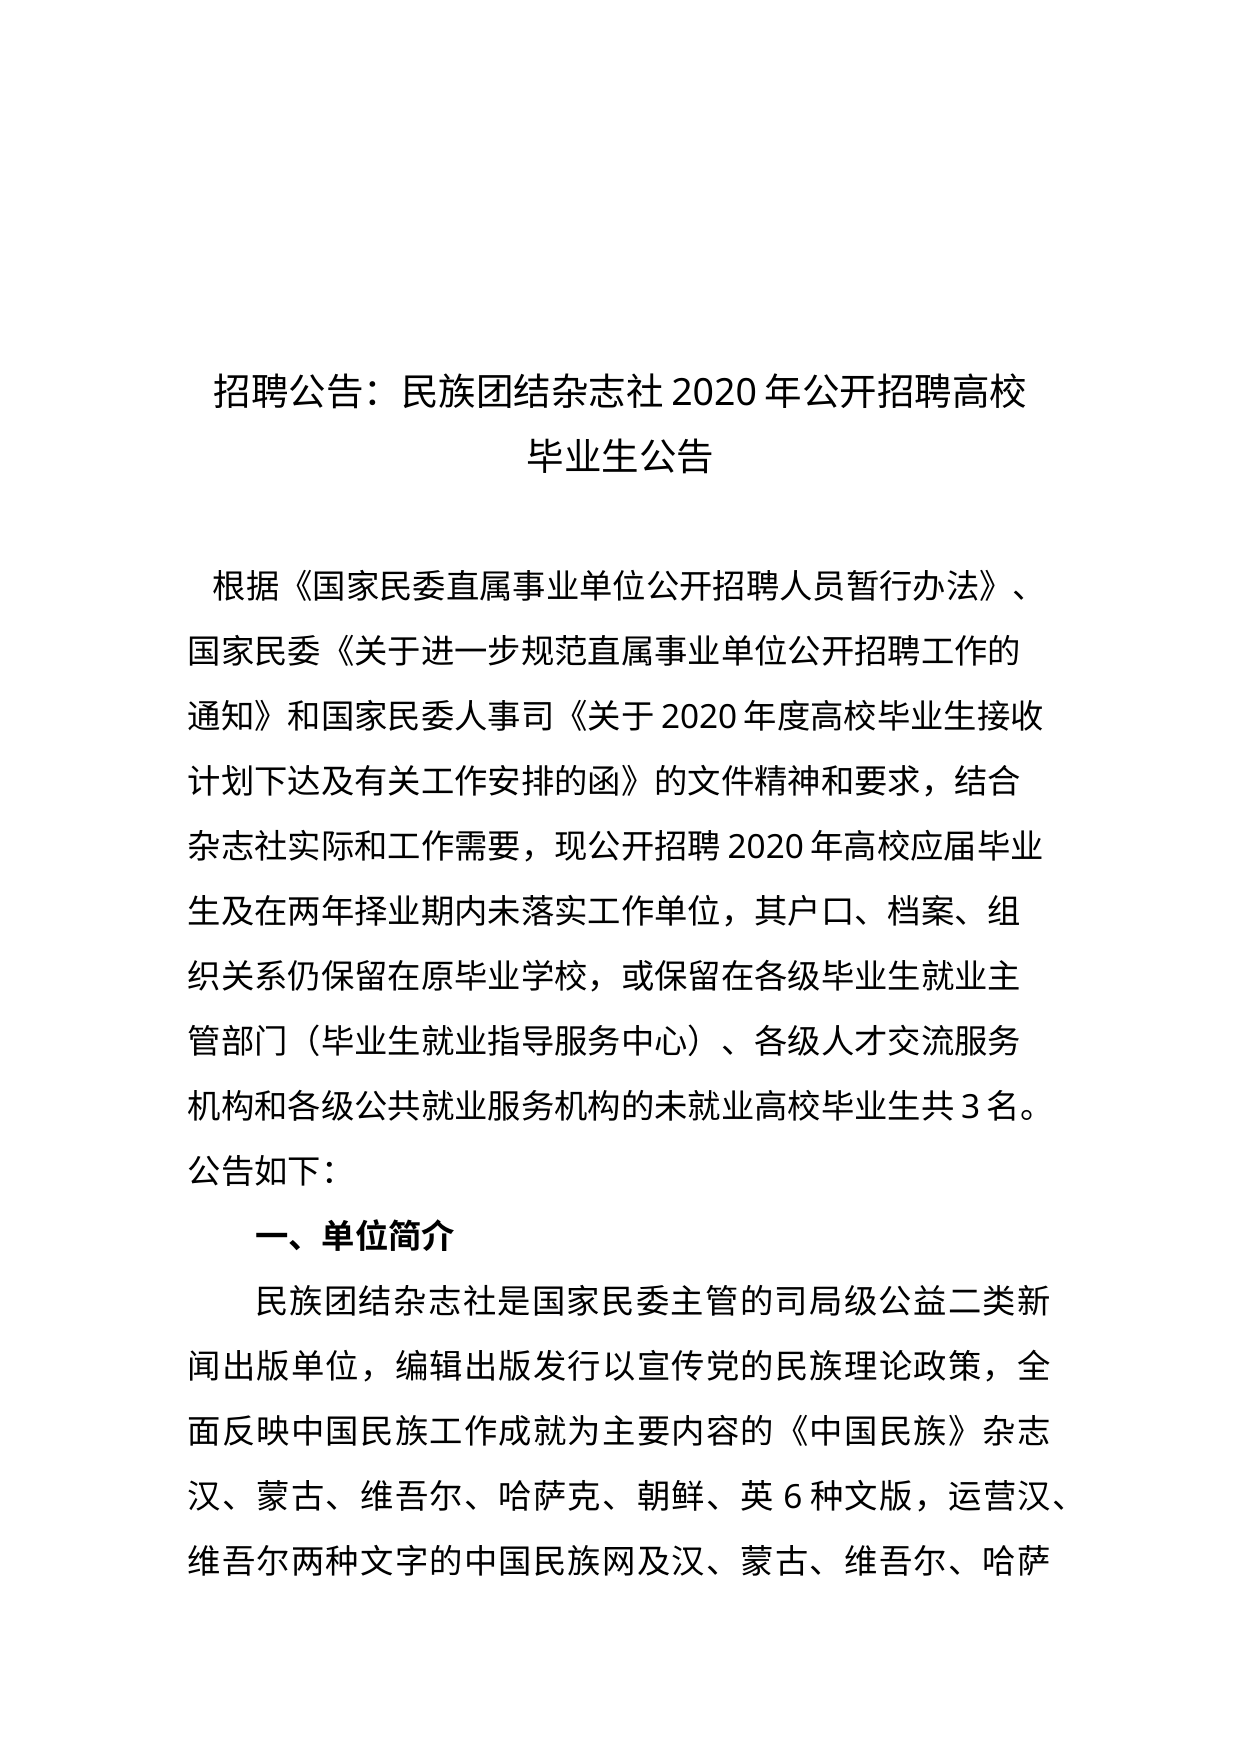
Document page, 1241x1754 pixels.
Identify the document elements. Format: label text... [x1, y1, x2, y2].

text 一、单位简介 [187, 1202, 1053, 1267]
text 毕业生公告 [187, 422, 1053, 487]
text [187, 1267, 1053, 1592]
text 根据《国家民委直属事业单位公开招聘人员暂行办法》、国家民委《关于进一步规范直属事业单位公开招聘工作的通知》和国家民委人事司《关于2020年度高校毕业生接收计划下达及有关工作安排的函》的文件精神和要求，结合杂志社实际和工作需要，现公开招聘2020年高校应届毕业生及在两年择业期内未落实工作单位，其户口、档案、组织关系仍保留在原毕业学校，或保留在各级毕业生就业主管部门（毕业生就业指导服务中心）、各级人才交流服务机构和各级公共就业服务机构的未就业高校毕业生共3名。公告如下： [187, 552, 1053, 1202]
text 招聘公告：民族团结杂志社2020年公开招聘高校 [187, 357, 1053, 422]
